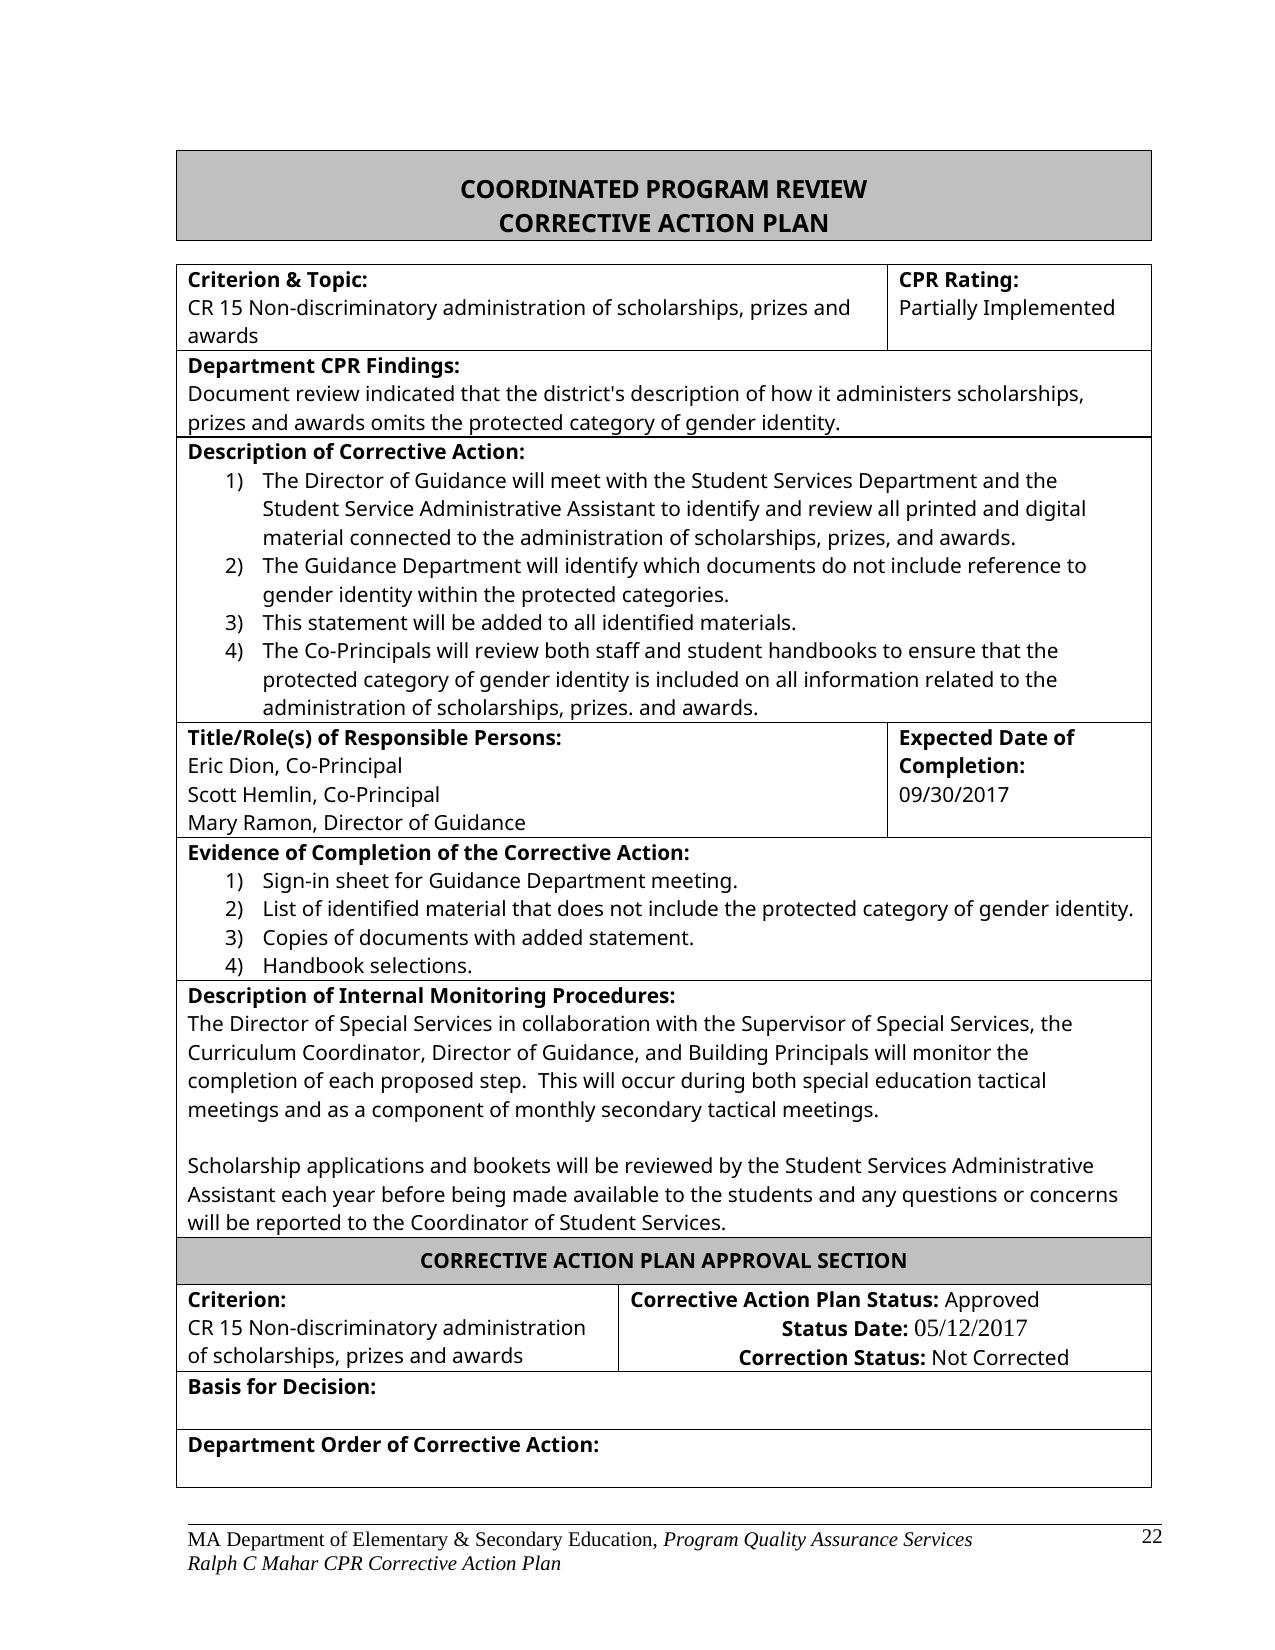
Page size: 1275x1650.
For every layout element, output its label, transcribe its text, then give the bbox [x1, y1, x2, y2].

table_header COORDINATED PROGRAM REVIEW CORRECTIVE ACTION PLAN [177, 151, 1151, 240]
table_header Criterion & Topic: CR 15 Non-discriminatory administration of scholarships, prizes and awards [177, 265, 887, 350]
table_cell Description of Internal Monitoring Procedures: The Director of Special Services in collaboration with the Supervisor of Special Services, the Curriculum Coordinator, Director of Guidance, and Building Principals will monitor the completion of each proposed step. This will occur during both special education tactical meetings and as a component of monthly secondary tactical meetings. Scholarship applications and bookets will be reviewed by the Student Services Administrative Assistant each year before being made available to the students and any questions or concerns will be reported to the Coordinator of Student Services. [177, 981, 1151, 1237]
table_cell Department Order of Corrective Action: [177, 1430, 1151, 1487]
table_cell Corrective Action Plan Status: Approved Status Date: 05/12/2017 Correction Status: Not Corrected [619, 1285, 1151, 1371]
table_cell CORRECTIVE ACTION PLAN APPROVAL SECTION [177, 1238, 1151, 1284]
table_cell Department CPR Findings: Document review indicated that the district's description of how it administers scholarships, prizes and awards omits the protected category of gender identity. [177, 351, 1151, 436]
table_cell Expected Date of Completion: 09/30/2017 [888, 723, 1151, 837]
table_cell Criterion: CR 15 Non-discriminatory administration of scholarships, prizes and awards [177, 1285, 618, 1371]
table_cell Evidence of Completion of the Corrective Action: Sign-in sheet for Guidance Department meeting. List of identified material that does not include the protected category of gender identity. Copies of documents with added statement. Handbook selections. [177, 838, 1151, 980]
table_cell Title/Role(s) of Responsible Persons: Eric Dion, Co-Principal Scott Hemlin, Co-Principal Mary Ramon, Director of Guidance [177, 723, 887, 837]
table_cell Basis for Decision: [177, 1372, 1151, 1429]
table_cell Description of Corrective Action: The Director of Guidance will meet with the Student Services Department and the Student Service Administrative Assistant to identify and review all printed and digital material connected to the administration of scholarships, prizes, and awards. The Guidance Department will identify which documents do not include reference to gender identity within the protected categories. This statement will be added to all identified materials. The Co-Principals will review both staff and student handbooks to ensure that the protected category of gender identity is included on all information related to the administration of scholarships, prizes. and awards. [177, 438, 1151, 722]
table_header CPR Rating: Partially Implemented [888, 265, 1151, 350]
